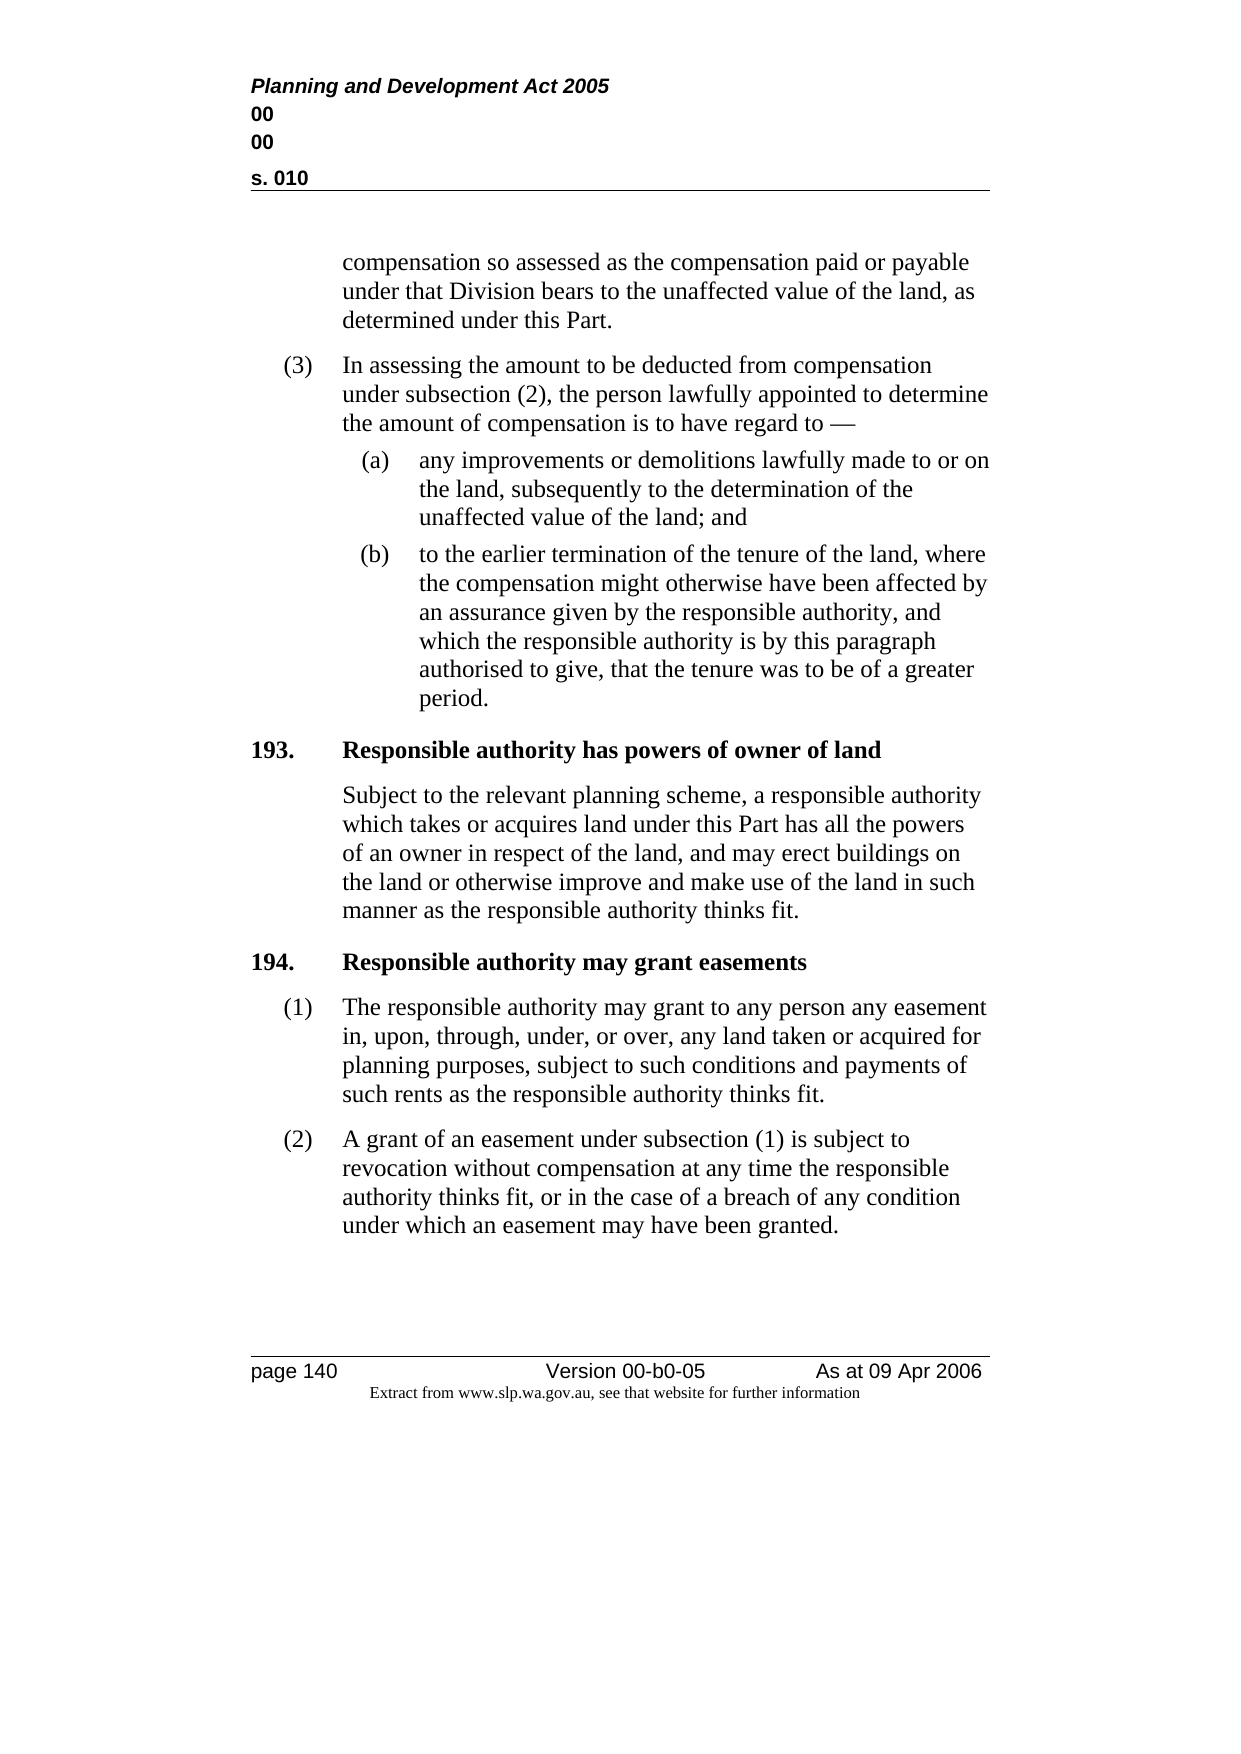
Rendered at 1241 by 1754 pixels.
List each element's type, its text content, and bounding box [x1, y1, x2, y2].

text (a) any improvements or demolitions lawfully made to or on the land, subsequently to the determination of the unaffected value of the land; and [251, 445, 990, 531]
subtitle 193. Responsible authority has powers of owner of land [251, 735, 990, 764]
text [251, 247, 990, 334]
text (b) to the earlier termination of the tenure of the land, where the compensation might otherwise have been affected by an assurance given by the responsible authority, and which the responsible authority is by this paragraph authorised to give, that the tenure was to be of a greater period. [251, 539, 990, 712]
text (3) In assessing the amount to be deducted from compensation under subsection (2), the person lawfully appointed to determine the amount of compensation is to have regard to — [251, 350, 990, 437]
subtitle 194. Responsible authority may grant easements [251, 947, 990, 976]
text (1) The responsible authority may grant to any person any easement in, upon, through, under, or over, any land taken or acquired for planning purposes, subject to such conditions and payments of such rents as the responsible authority thinks fit. [251, 992, 990, 1107]
text Subject to the relevant planning scheme, a responsible authority which takes or acquires land under this Part has all the powers of an owner in respect of the land, and may erect buildings on the land or otherwise improve and make use of the land in such manner as the responsible authority thinks fit. [251, 780, 990, 924]
text (2) A grant of an easement under subsection (1) is subject to revocation without compensation at any time the responsible authority thinks fit, or in the case of a breach of any condition under which an easement may have been granted. [251, 1124, 990, 1239]
